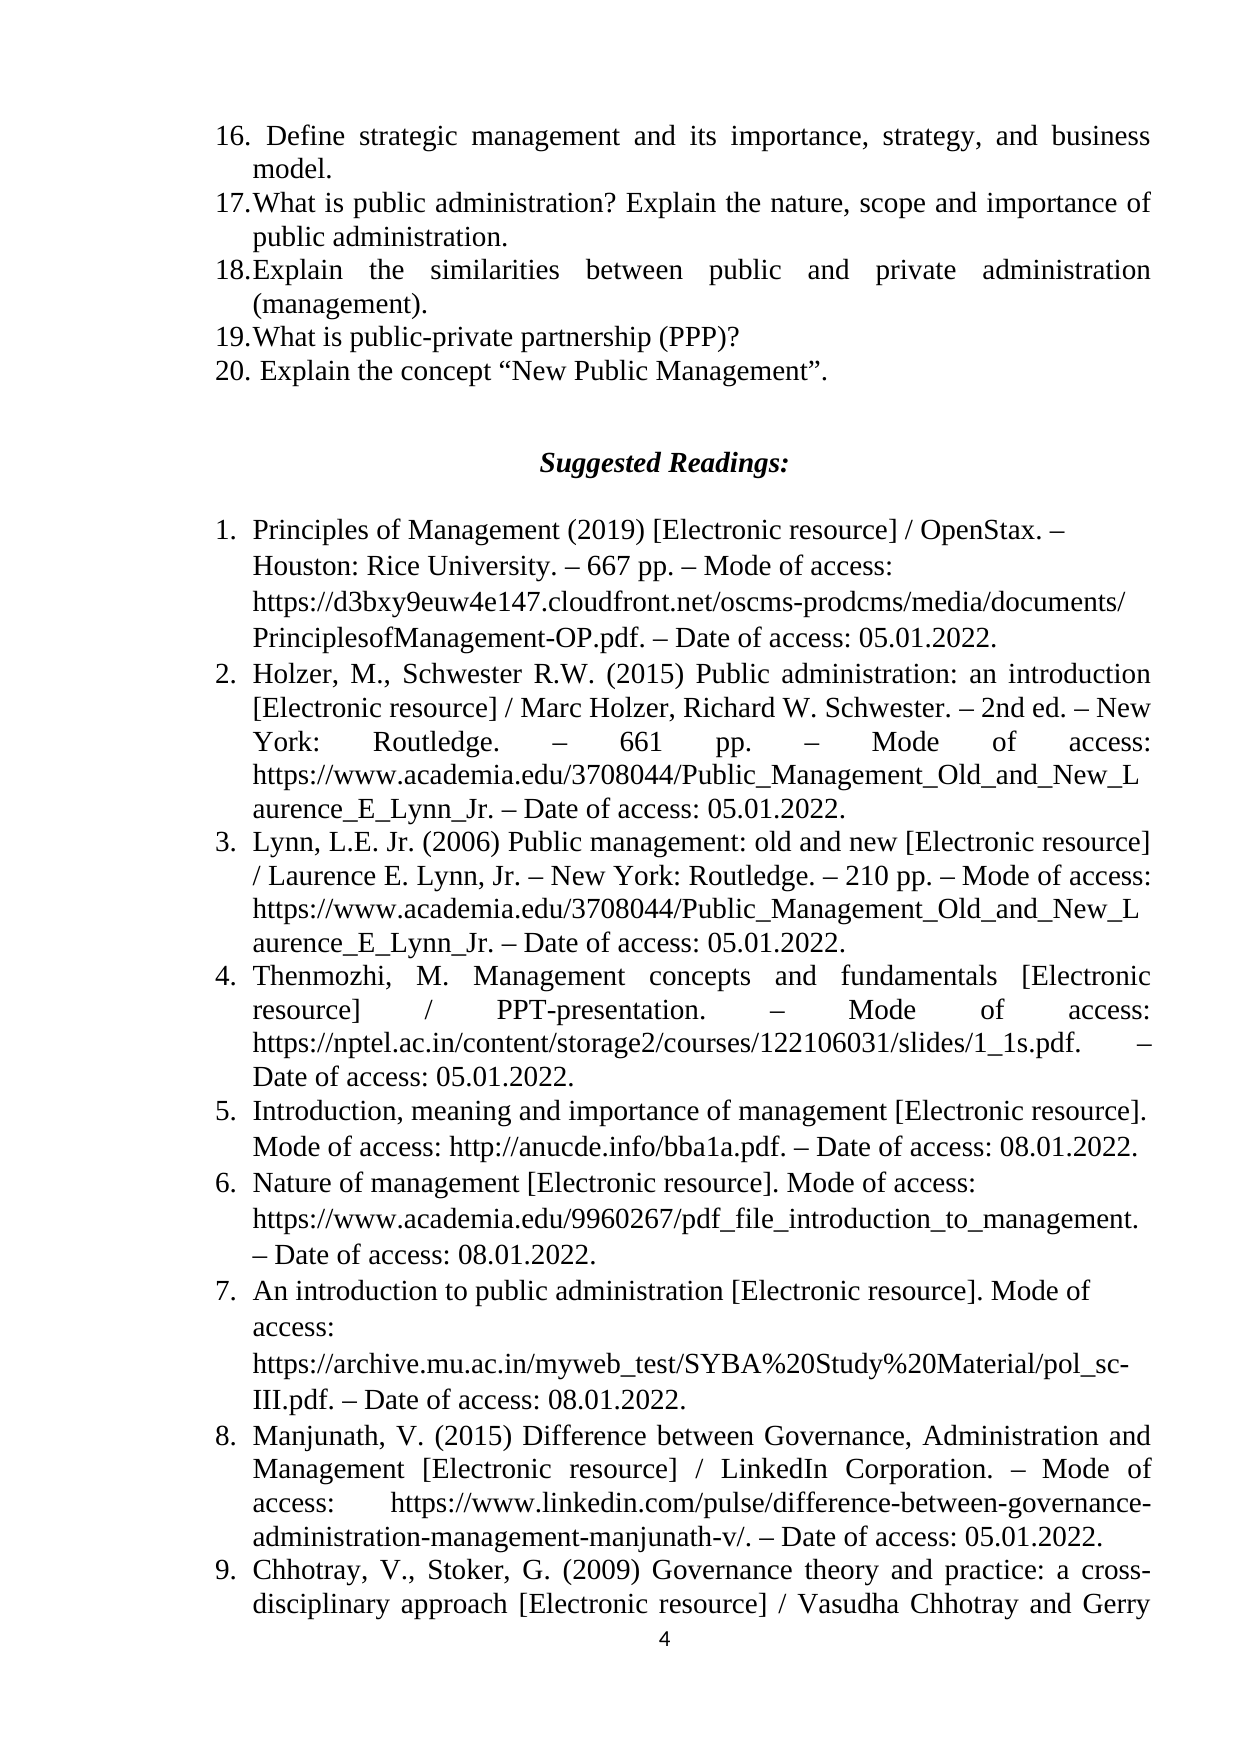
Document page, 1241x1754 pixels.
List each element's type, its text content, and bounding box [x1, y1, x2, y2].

list Nature of management [Electronic resource]. Mode of access: https://www.academia.edu/9960267/pdf_file_introduction_to_management. – Date of access: 08.01.2022. [215, 1165, 1152, 1271]
list Holzer, M., Schwester R.W. (2015) Public administration: an introduction [Electronic resource] / Marc Holzer, Richard W. Schwester. – 2nd ed. – New York: Routledge. – 661 pp. – Mode of access: https://www.academia.edu/3708044/Public_Management_Old_and_New_Laurence_E_Lynn_Jr. – Date of access: 05.01.2022. [215, 657, 1152, 824]
text Suggested Readings: [177, 445, 1152, 478]
list Thenmozhi, M. Management concepts and fundamentals [Electronic resource] / PPT-presentation. – Mode of access: https://nptel.ac.in/content/storage2/courses/122106031/slides/1_1s.pdf. – Date of access: 05.01.2022. [215, 958, 1152, 1093]
list What is public administration? Explain the nature, scope and importance of public administration. [215, 185, 1152, 252]
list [215, 1552, 1152, 1619]
list Explain the concept “New Public Management”. [215, 353, 1152, 386]
list An introduction to public administration [Electronic resource]. Mode of access: https://archive.mu.ac.in/myweb_test/SYBA%20Study%20Material/pol_sc-III.pdf. – Date of access: 08.01.2022. [215, 1273, 1152, 1415]
list Explain the similarities between public and private administration (management). [215, 252, 1152, 319]
list Principles of Management (2019) [Electronic resource] / OpenStax. – Houston: Rice University. – 667 pp. – Mode of access: https://d3bxy9euw4e147.cloudfront.net/oscms-prodcms/media/documents/PrinciplesofManagement-OP.pdf. – Date of access: 05.01.2022. [215, 512, 1152, 654]
list Manjunath, V. (2015) Difference between Governance, Administration and Management [Electronic resource] / LinkedIn Corporation. – Mode of access: https://www.linkedin.com/pulse/difference-between-governance-administration-management-manjunath-v/. – Date of access: 05.01.2022. [215, 1418, 1152, 1552]
list Introduction, meaning and importance of management [Electronic resource]. Mode of access: http://anucde.info/bba1a.pdf. – Date of access: 08.01.2022. [215, 1093, 1152, 1162]
list Define strategic management and its importance, strategy, and business model. [215, 118, 1152, 185]
list What is public-private partnership (PPP)? [215, 319, 1152, 353]
list Lynn, L.E. Jr. (2006) Public management: old and new [Electronic resource] / Laurence E. Lynn, Jr. – New York: Routledge. – 210 pp. – Mode of access: https://www.academia.edu/3708044/Public_Management_Old_and_New_Laurence_E_Lynn_Jr. – Date of access: 05.01.2022. [215, 824, 1152, 958]
